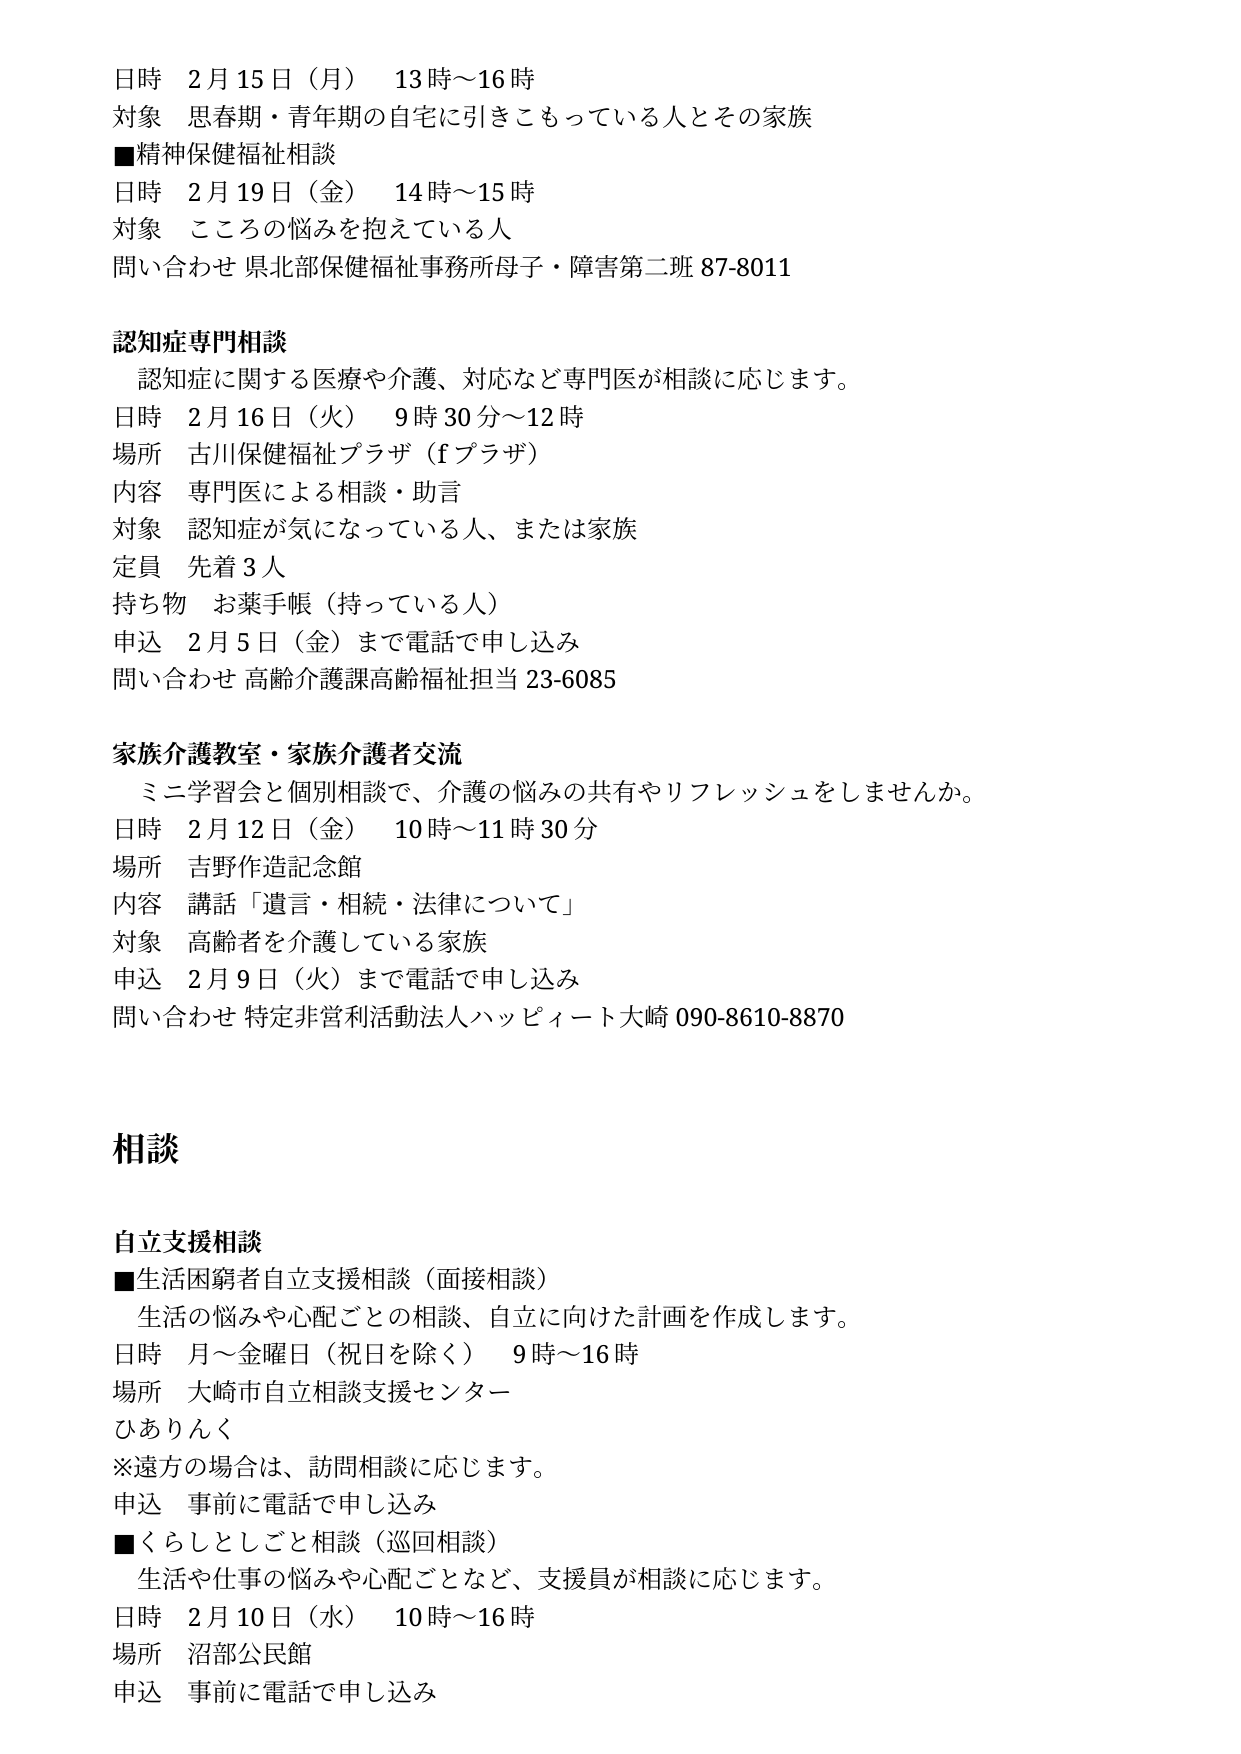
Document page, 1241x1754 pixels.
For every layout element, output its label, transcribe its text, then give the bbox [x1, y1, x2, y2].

text ■生活困窮者自立支援相談（面接相談） [112, 1259, 1128, 1297]
text 日時 2月16日（火） 9時30分～12時 [112, 397, 1128, 434]
text 申込 2月9日（火）まで電話で申し込み [112, 959, 1128, 997]
text 日時 2月12日（金） 10時～11時30分 [112, 809, 1128, 847]
text 持ち物 お薬手帳（持っている人） [112, 584, 1128, 622]
text 対象 こころの悩みを抱えている人 [112, 209, 1128, 247]
text 認知症専門相談 [112, 322, 1128, 359]
text 自立支援相談 [112, 1222, 1128, 1259]
text ■くらしとしごと相談（巡回相談） [112, 1522, 1128, 1559]
text 日時 2月15日（月） 13時～16時 [112, 59, 1128, 97]
text 申込 2月5日（金）まで電話で申し込み [112, 622, 1128, 659]
text 問い合わせ 高齢介護課高齢福祉担当 23-6085 [112, 659, 1128, 697]
text 生活の悩みや心配ごとの相談、自立に向けた計画を作成します。 [112, 1297, 1128, 1334]
text 対象 高齢者を介護している家族 [112, 922, 1128, 959]
text 対象 思春期・青年期の自宅に引きこもっている人とその家族 [112, 97, 1128, 134]
text 場所 吉野作造記念館 [112, 847, 1128, 884]
text 場所 大崎市自立相談支援センター [112, 1372, 1128, 1409]
text 日時 2月19日（金） 14時～15時 [112, 172, 1128, 209]
text ■精神保健福祉相談 [112, 134, 1128, 172]
text 生活や仕事の悩みや心配ごとなど、支援員が相談に応じます。 [112, 1559, 1128, 1597]
text 内容 専門医による相談・助言 [112, 472, 1128, 509]
text 定員 先着3人 [112, 547, 1128, 584]
text 場所 沼部公民館 [112, 1634, 1128, 1672]
text ※遠方の場合は、訪問相談に応じます。 [112, 1447, 1128, 1484]
text 日時 月～金曜日（祝日を除く） 9時～16時 [112, 1334, 1128, 1372]
text 申込 事前に電話で申し込み [112, 1484, 1128, 1522]
text 問い合わせ 特定非営利活動法人ハッピィート大崎 090-8610-8870 [112, 997, 1128, 1034]
text 日時 2月10日（水） 10時～16時 [112, 1597, 1128, 1634]
text 内容 講話「遺言・相続・法律について」 [112, 884, 1128, 922]
text ミニ学習会と個別相談で、介護の悩みの共有やリフレッシュをしませんか。 [112, 772, 1128, 809]
text 申込 事前に電話で申し込み [112, 1672, 1128, 1709]
text ひありんく [112, 1409, 1128, 1447]
text 対象 認知症が気になっている人、または家族 [112, 509, 1128, 547]
text 場所 古川保健福祉プラザ（fプラザ） [112, 434, 1128, 472]
text 問い合わせ 県北部保健福祉事務所母子・障害第二班 87-8011 [112, 247, 1128, 284]
text 家族介護教室・家族介護者交流 [112, 734, 1128, 772]
text 相談 [112, 1109, 1128, 1184]
text 認知症に関する医療や介護、対応など専門医が相談に応じます。 [112, 359, 1128, 397]
